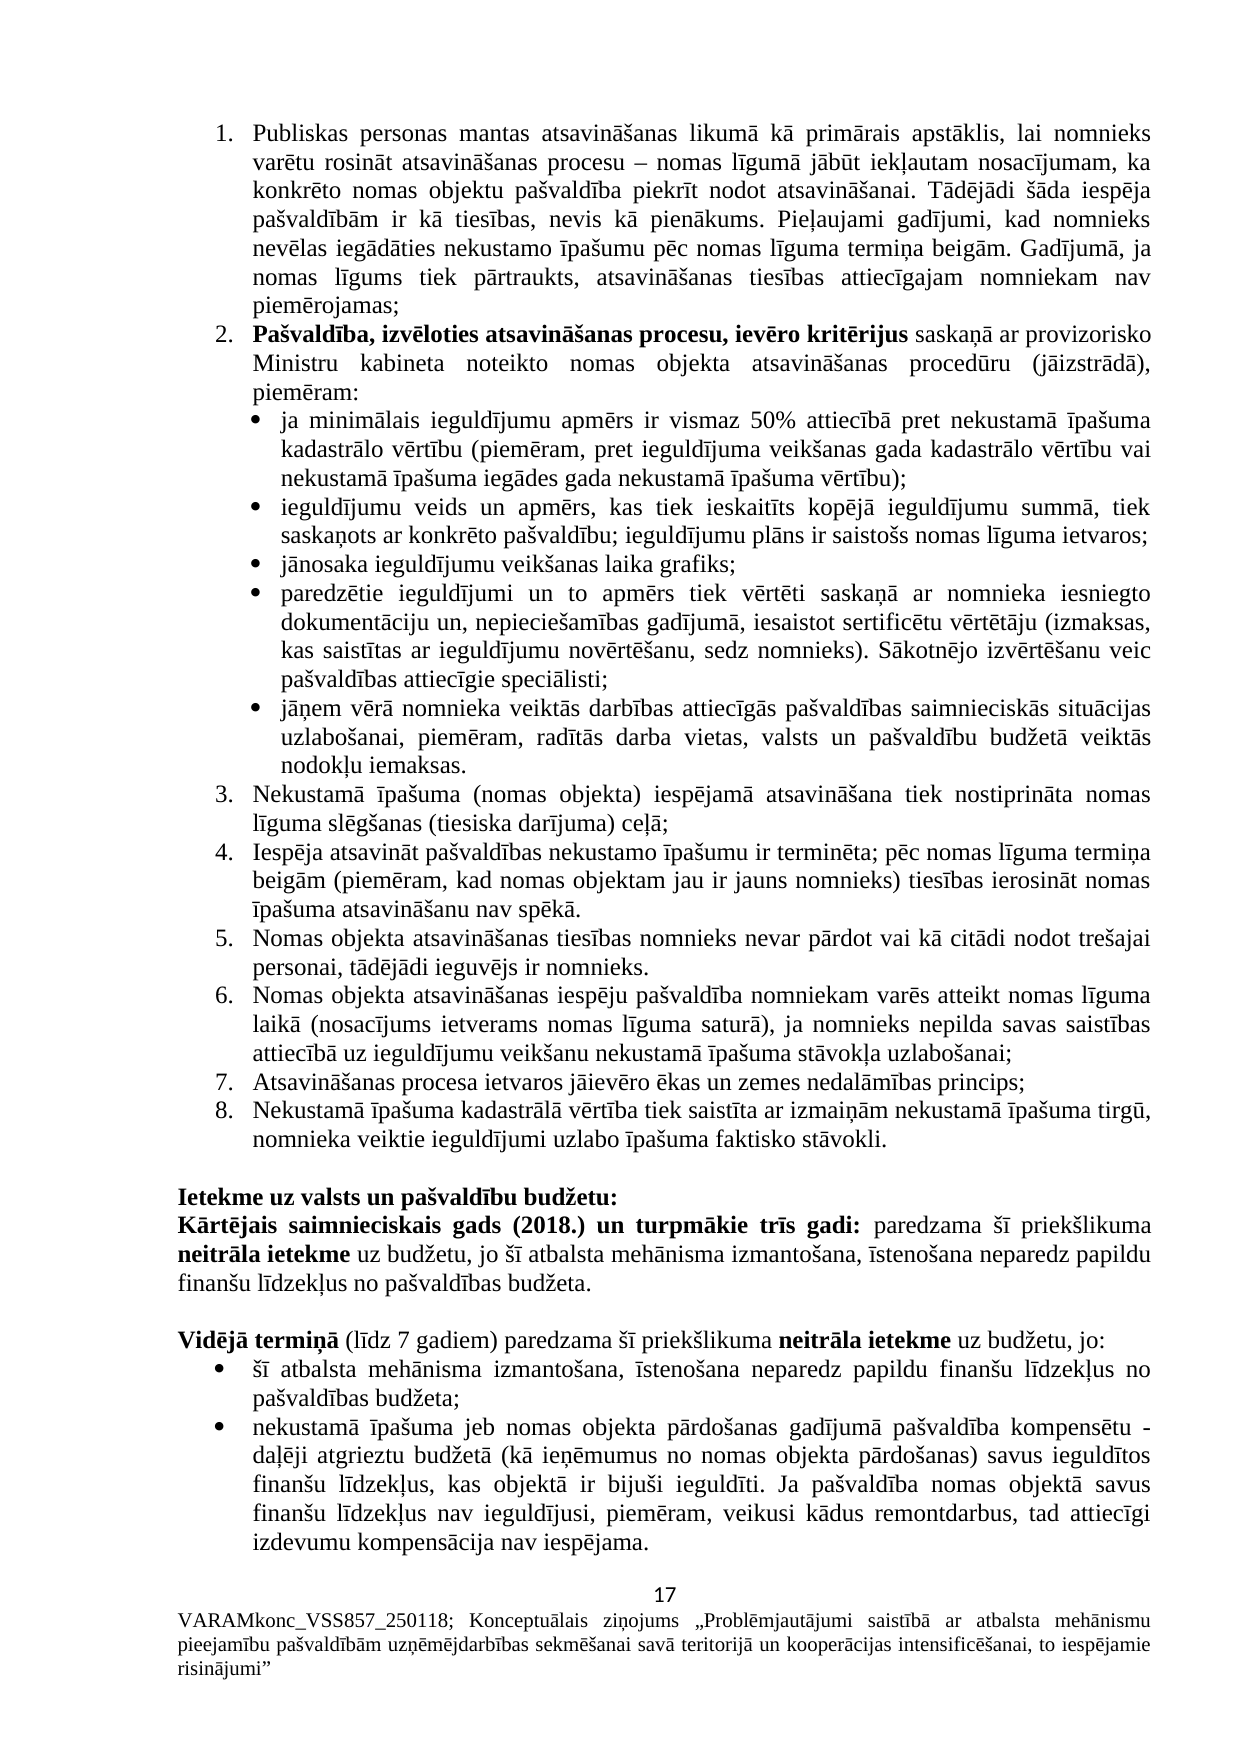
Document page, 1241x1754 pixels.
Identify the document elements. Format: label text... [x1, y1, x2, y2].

list Nomas objekta atsavināšanas tiesības nomnieks nevar pārdot vai kā citādi nodot trešajai personai, tādējādi ieguvējs ir nomnieks. [215, 923, 1152, 981]
subtitle Vidējā termiņā (līdz 7 gadiem) paredzama šī priekšlikuma neitrāla ietekme uz budžetu, jo: [177, 1326, 1152, 1354]
list Nekustamā īpašuma kadastrālā vērtība tiek saistīta ar izmaiņām nekustamā īpašuma tirgū, nomnieka veiktie ieguldījumi uzlabo īpašuma faktisko stāvokli. [215, 1096, 1152, 1153]
list jānosaka ieguldījumu veikšanas laika grafiks; [251, 549, 1152, 578]
list paredzētie ieguldījumi un to apmērs tiek vērtēti saskaņā ar nomnieka iesniegto dokumentāciju un, nepieciešamības gadījumā, iesaistot sertificētu vērtētāju (izmaksas, kas saistītas ar ieguldījumu novērtēšanu, sedz nomnieks). Sākotnējo izvērtēšanu veic pašvaldības attiecīgie speciālisti; [251, 578, 1152, 693]
list ieguldījumu veids un apmērs, kas tiek ieskaitīts kopējā ieguldījumu summā, tiek saskaņots ar konkrēto pašvaldību; ieguldījumu plāns ir saistošs nomas līguma ietvaros; [251, 492, 1152, 549]
list Nekustamā īpašuma (nomas objekta) iespējamā atsavināšana tiek nostiprināta nomas līguma slēgšanas (tiesiska darījuma) ceļā; [215, 779, 1152, 837]
list Iespēja atsavināt pašvaldības nekustamo īpašumu ir terminēta; pēc nomas līguma termiņa beigām (piemēram, kad nomas objektam jau ir jauns nomnieks) tiesības ierosināt nomas īpašuma atsavināšanu nav spēkā. [215, 837, 1152, 923]
list jāņem vērā nomnieka veiktās darbības attiecīgās pašvaldības saimnieciskās situācijas uzlabošanai, piemēram, radītās darba vietas, valsts un pašvaldību budžetā veiktās nodokļu iemaksas. [251, 693, 1152, 779]
subtitle Kārtējais saimnieciskais gads (2018.) un turpmākie trīs gadi: paredzama šī priekšlikuma neitrāla ietekme uz budžetu, jo šī atbalsta mehānisma izmantošana, īstenošana neparedz papildu finanšu līdzekļus no pašvaldības budžeta. [177, 1211, 1152, 1297]
list Atsavināšanas procesa ietvaros jāievēro ēkas un zemes nedalāmības princips; [215, 1067, 1152, 1096]
text Ietekme uz valsts un pašvaldību budžetu: [177, 1182, 1152, 1211]
subtitle šī atbalsta mehānisma izmantošana, īstenošana neparedz papildu finanšu līdzekļus no pašvaldības budžeta; [215, 1354, 1152, 1412]
list Nomas objekta atsavināšanas iespēju pašvaldība nomniekam varēs atteikt nomas līguma laikā (nosacījums ietverams nomas līguma saturā), ja nomnieks nepilda savas saistības attiecībā uz ieguldījumu veikšanu nekustamā īpašuma stāvokļa uzlabošanai; [215, 981, 1152, 1067]
list Pašvaldība, izvēloties atsavināšanas procesu, ievēro kritērijus saskaņā ar provizorisko Ministru kabineta noteikto nomas objekta atsavināšanas procedūru (jāizstrādā), piemēram: [215, 319, 1152, 406]
list Publiskas personas mantas atsavināšanas likumā kā primārais apstāklis, lai nomnieks varētu rosināt atsavināšanas procesu – nomas līgumā jābūt iekļautam nosacījumam, ka konkrēto nomas objektu pašvaldība piekrīt nodot atsavināšanai. Tādējādi šāda iespēja pašvaldībām ir kā tiesības, nevis kā pienākums. Pieļaujami gadījumi, kad nomnieks nevēlas iegādāties nekustamo īpašumu pēc nomas līguma termiņa beigām. Gadījumā, ja nomas līgums tiek pārtraukts, atsavināšanas tiesības attiecīgajam nomniekam nav piemērojamas; [215, 118, 1152, 319]
subtitle nekustamā īpašuma jeb nomas objekta pārdošanas gadījumā pašvaldība kompensētu - daļēji atgrieztu budžetā (kā ieņēmumus no nomas objekta pārdošanas) savus ieguldītos finanšu līdzekļus, kas objektā ir bijuši ieguldīti. Ja pašvaldība nomas objektā savus finanšu līdzekļus nav ieguldījusi, piemēram, veikusi kādus remontdarbus, tad attiecīgi izdevumu kompensācija nav iespējama. [215, 1412, 1152, 1556]
list ja minimālais ieguldījumu apmērs ir vismaz 50% attiecībā pret nekustamā īpašuma kadastrālo vērtību (piemēram, pret ieguldījuma veikšanas gada kadastrālo vērtību vai nekustamā īpašuma iegādes gada nekustamā īpašuma vērtību); [251, 406, 1152, 492]
